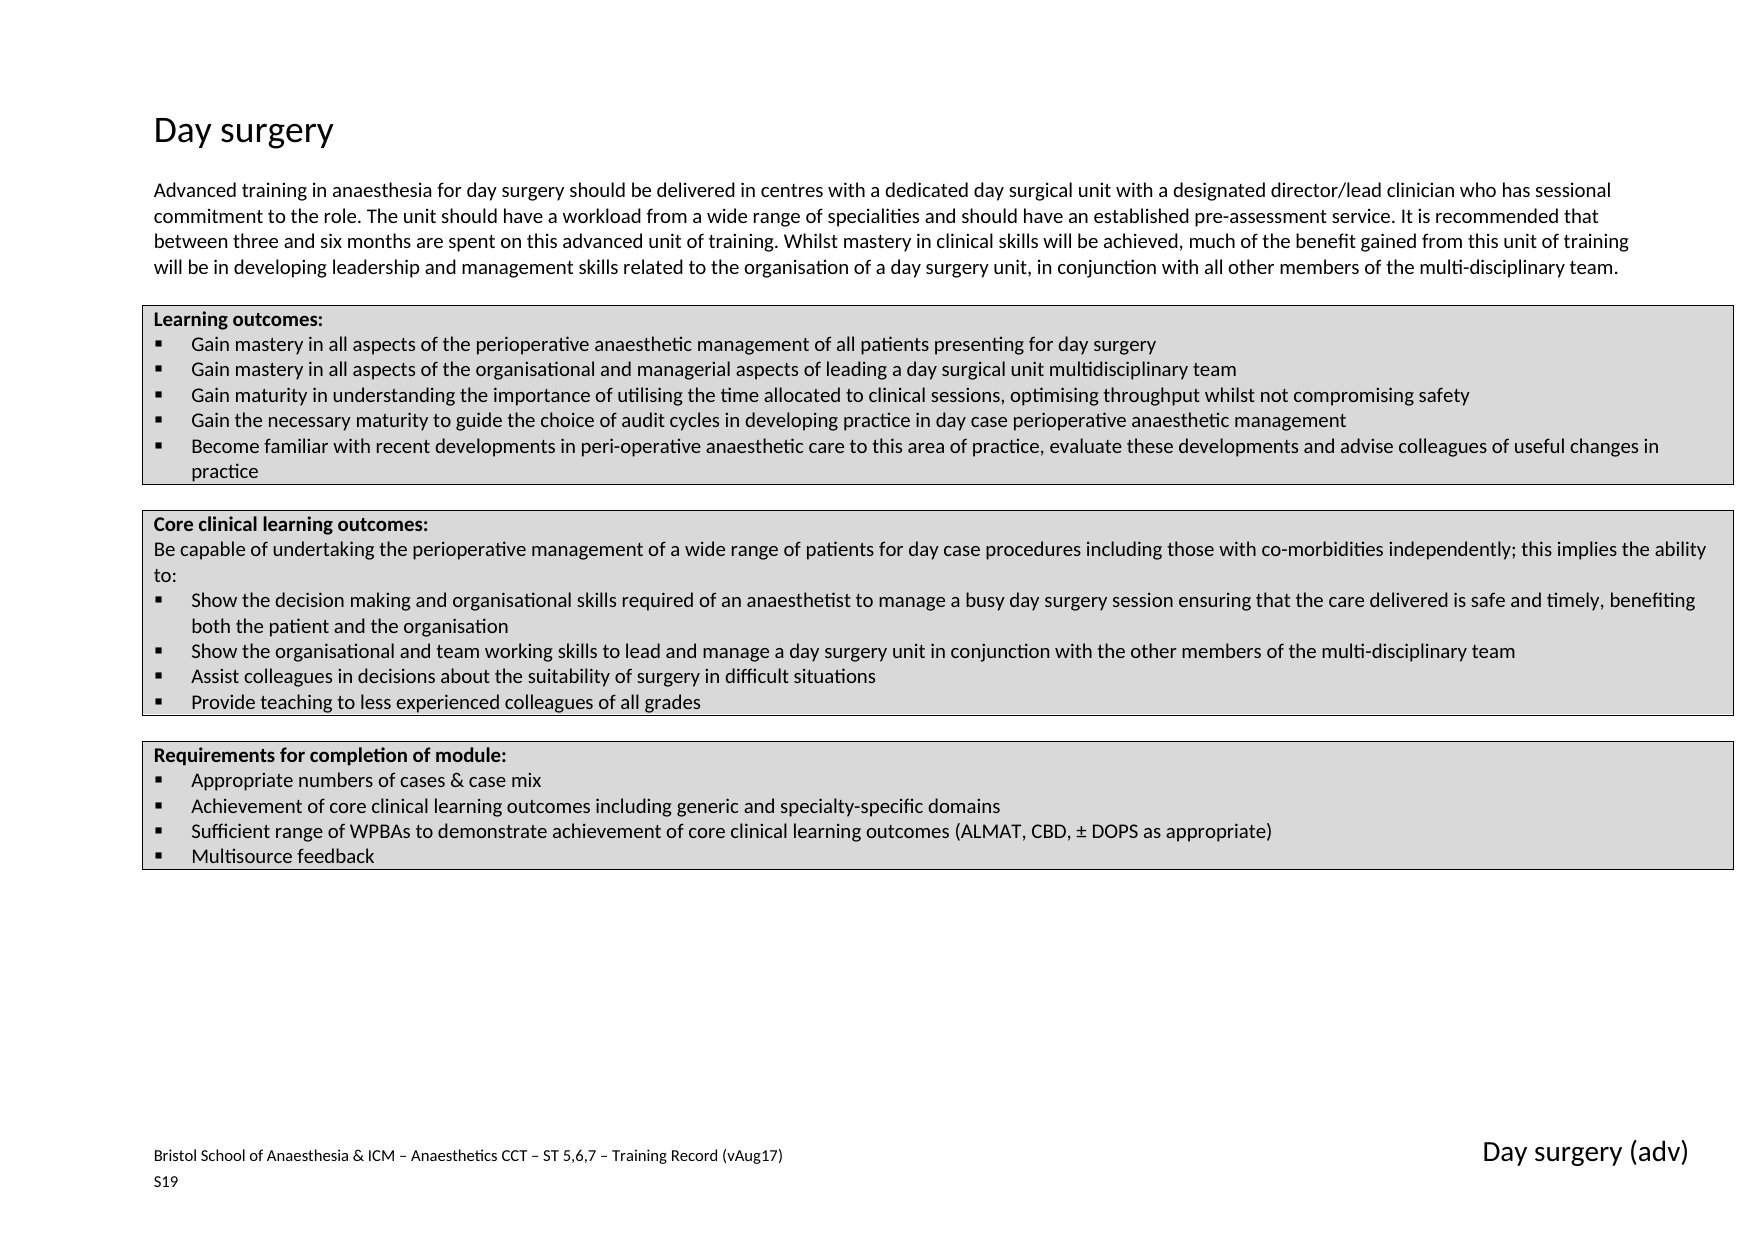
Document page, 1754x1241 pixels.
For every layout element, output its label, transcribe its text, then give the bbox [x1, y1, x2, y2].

text Advanced training in anaesthesia for day surgery should be delivered in centres with a dedicated day surgical unit with a designated director/lead clinician who has sessional commitment to the role. The unit should have a workload from a wide range of specialities and should have an established pre-assessment service. It is recommended that between three and six months are spent on this advanced unit of training. Whilst mastery in clinical skills will be achieved, much of the benefit gained from this unit of training will be in developing leadership and management skills related to the organisation of a day surgery unit, in conjunction with all other members of the multi-disciplinary team. [153, 178, 1659, 279]
table_header Learning outcomes: Gain mastery in all aspects of the perioperative anaesthetic management of all patients presenting for day surgery Gain mastery in all aspects of the organisational and managerial aspects of leading a day surgical unit multidisciplinary team Gain maturity in understanding the importance of utilising the time allocated to clinical sessions, optimising throughput whilst not compromising safety Gain the necessary maturity to guide the choice of audit cycles in developing practice in day case perioperative anaesthetic management Become familiar with recent developments in peri-operative anaesthetic care to this area of practice, evaluate these developments and advise colleagues of useful changes in practice [143, 306, 1733, 484]
subtitle Day surgery [153, 106, 1659, 152]
table_header Core clinical learning outcomes: Be capable of undertaking the perioperative management of a wide range of patients for day case procedures including those with co-morbidities independently; this implies the ability to: Show the decision making and organisational skills required of an anaesthetist to manage a busy day surgery session ensuring that the care delivered is safe and timely, benefiting both the patient and the organisation Show the organisational and team working skills to lead and manage a day surgery unit in conjunction with the other members of the multi-disciplinary team Assist colleagues in decisions about the suitability of surgery in difficult situations Provide teaching to less experienced colleagues of all grades [143, 511, 1733, 714]
table_header Requirements for completion of module: Appropriate numbers of cases & case mix Achievement of core clinical learning outcomes including generic and specialty-specific domains Sufficient range of WPBAs to demonstrate achievement of core clinical learning outcomes (ALMAT, CBD, ± DOPS as appropriate) Multisource feedback [143, 742, 1733, 869]
